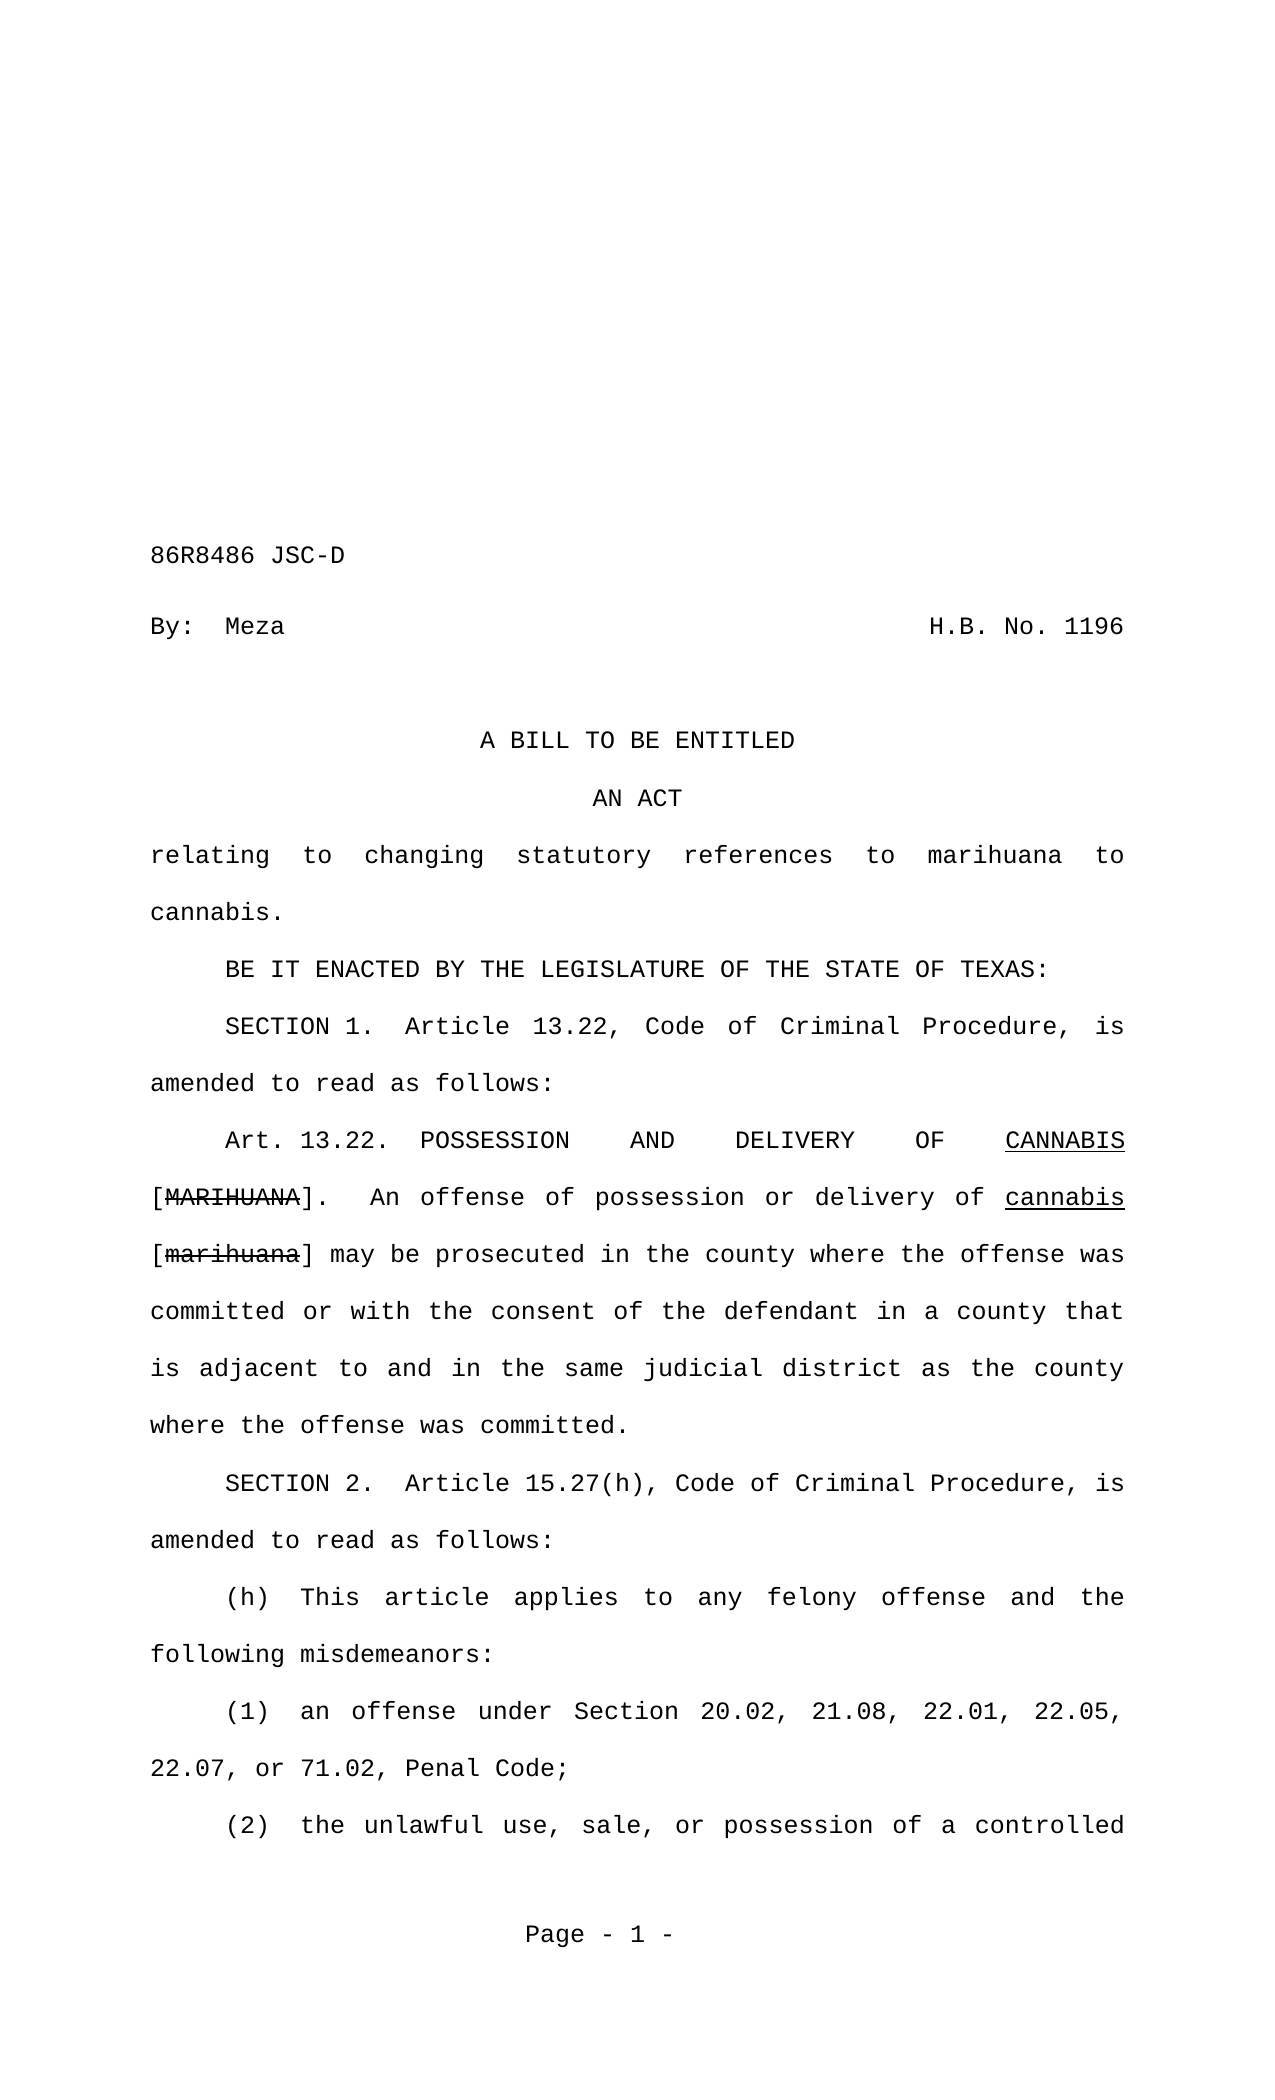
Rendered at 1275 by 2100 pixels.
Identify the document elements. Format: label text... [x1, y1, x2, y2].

text AN ACT [150, 785, 1125, 813]
text relating to changing statutory references to marihuana to cannabis. [150, 842, 1125, 928]
text A BILL TO BE ENTITLED [150, 728, 1125, 756]
text SECTION 2. Article 15.27(h), Code of Criminal Procedure, is amended to read as follows: [150, 1470, 1125, 1556]
text SECTION 1. Article 13.22, Code of Criminal Procedure, is amended to read as follows: [150, 1013, 1125, 1099]
text (h) This article applies to any felony offense and the following misdemeanors: [150, 1584, 1125, 1670]
text (1) an offense under Section 20.02, 21.08, 22.01, 22.05, 22.07, or 71.02, Penal Code; [150, 1698, 1125, 1784]
text 86R8486 JSC-D [150, 542, 1125, 571]
text BE IT ENACTED BY THE LEGISLATURE OF THE STATE OF TEXAS: [150, 956, 1125, 985]
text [150, 1812, 1125, 1841]
text By: Meza H.B. No. 1196 [150, 614, 1125, 642]
text Art. 13.22. POSSESSION AND DELIVERY OF CANNABIS [MARIHUANA]. An offense of possession or delivery of cannabis [marihuana] may be prosecuted in the county where the offense was committed or with the consent of the defendant in a county that is adjacent to and in the same judicial district as the county where the offense was committed. [150, 1127, 1125, 1441]
